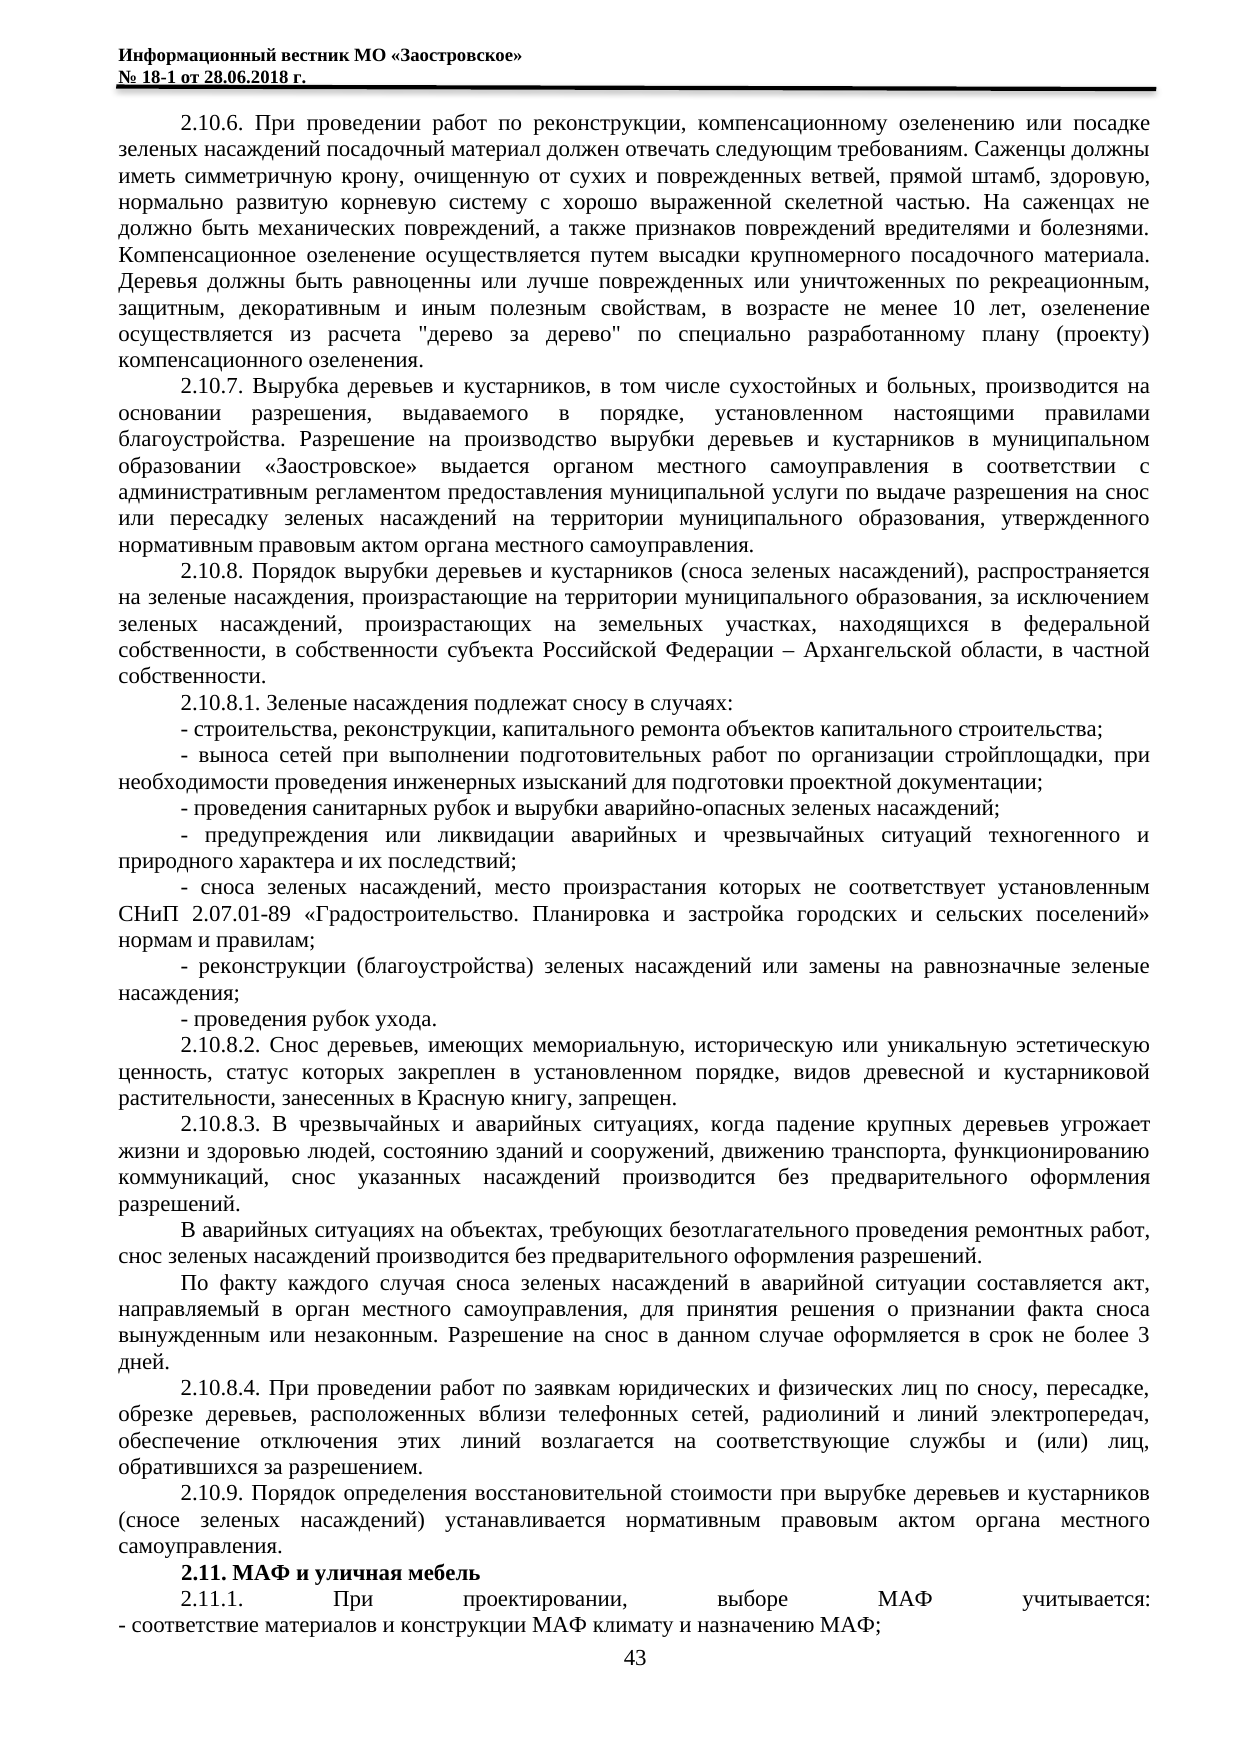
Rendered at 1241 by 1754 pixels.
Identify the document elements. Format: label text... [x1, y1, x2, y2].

text 2.10.8.2. Снос деревьев, имеющих мемориальную, историческую или уникальную эстетическую ценность, статус которых закреплен в установленном порядке, видов древесной и кустарниковой растительности, занесенных в Красную книгу, запрещен. [118, 1031, 1152, 1111]
text 2.11.1. При проектировании, выборе МАФ учитывается: - соответствие материалов и конструкции МАФ климату и назначению МАФ; [118, 1585, 1152, 1638]
text В аварийных ситуациях на объектах, требующих безотлагательного проведения ремонтных работ, снос зеленых насаждений производится без предварительного оформления разрешений. [118, 1216, 1152, 1269]
text - проведения санитарных рубок и вырубки аварийно-опасных зеленых насаждений; [118, 794, 1152, 821]
text - проведения рубок ухода. [118, 1005, 1152, 1031]
text - реконструкции (благоустройства) зеленых насаждений или замены на равнозначные зеленые насаждения; [118, 952, 1152, 1005]
text 2.10.8. Порядок вырубки деревьев и кустарников (сноса зеленых насаждений), распространяется на зеленые насаждения, произрастающие на территории муниципального образования, за исключением зеленых насаждений, произрастающих на земельных участках, находящихся в федеральной собственности, в собственности субъекта Российской Федерации – Архангельской области, в частной собственности. [118, 557, 1152, 689]
text - сноса зеленых насаждений, место произрастания которых не соответствует установленным СНиП 2.07.01-89 «Градостроительство. Планировка и застройка городских и сельских поселений» нормам и правилам; [118, 873, 1152, 952]
text - строительства, реконструкции, капитального ремонта объектов капитального строительства; [118, 715, 1152, 742]
text 2.10.7. Вырубка деревьев и кустарников, в том числе сухостойных и больных, производится на основании разрешения, выдаваемого в порядке, установленном настоящими правилами благоустройства. Разрешение на производство вырубки деревьев и кустарников в муниципальном образовании «Заостровское» выдается органом местного самоуправления в соответствии с административным регламентом предоставления муниципальной услуги по выдаче разрешения на снос или пересадку зеленых насаждений на территории муниципального образования, утвержденного нормативным правовым актом органа местного самоуправления. [118, 373, 1152, 557]
text - предупреждения или ликвидации аварийных и чрезвычайных ситуаций техногенного и природного характера и их последствий; [118, 821, 1152, 873]
text 2.10.8.4. При проведении работ по заявкам юридических и физических лиц по сносу, пересадке, обрезке деревьев, расположенных вблизи телефонных сетей, радиолиний и линий электропередач, обеспечение отключения этих линий возлагается на соответствующие службы и (или) лиц, обратившихся за разрешением. [118, 1374, 1152, 1479]
text По факту каждого случая сноса зеленых насаждений в аварийной ситуации составляется акт, направляемый в орган местного самоуправления, для принятия решения о признании факта сноса вынужденным или незаконным. Разрешение на снос в данном случае оформляется в срок не более 3 дней. [118, 1269, 1152, 1374]
text 2.10.9. Порядок определения восстановительной стоимости при вырубке деревьев и кустарников (сносе зеленых насаждений) устанавливается нормативным правовым актом органа местного самоуправления. [118, 1479, 1152, 1558]
text 2.11. МАФ и уличная мебель [118, 1558, 1152, 1585]
text - выноса сетей при выполнении подготовительных работ по организации стройплощадки, при необходимости проведения инженерных изысканий для подготовки проектной документации; [118, 742, 1152, 794]
text 2.10.8.3. В чрезвычайных и аварийных ситуациях, когда падение крупных деревьев угрожает жизни и здоровью людей, состоянию зданий и сооружений, движению транспорта, функционированию коммуникаций, снос указанных насаждений производится без предварительного оформления разрешений. [118, 1111, 1152, 1216]
text 2.10.6. При проведении работ по реконструкции, компенсационному озеленению или посадке зеленых насаждений посадочный материал должен отвечать следующим требованиям. Саженцы должны иметь симметричную крону, очищенную от сухих и поврежденных ветвей, прямой штамб, здоровую, нормально развитую корневую систему с хорошо выраженной скелетной частью. На саженцах не должно быть механических повреждений, а также признаков повреждений вредителями и болезнями. Компенсационное озеленение осуществляется путем высадки крупномерного посадочного материала. Деревья должны быть равноценны или лучше поврежденных или уничтоженных по рекреационным, защитным, декоративным и иным полезным свойствам, в возрасте не менее 10 лет, озеленение осуществляется из расчета "дерево за дерево" по специально разработанному плану (проекту) компенсационного озеленения. [118, 109, 1152, 373]
text 2.10.8.1. Зеленые насаждения подлежат сносу в случаях: [118, 689, 1152, 715]
